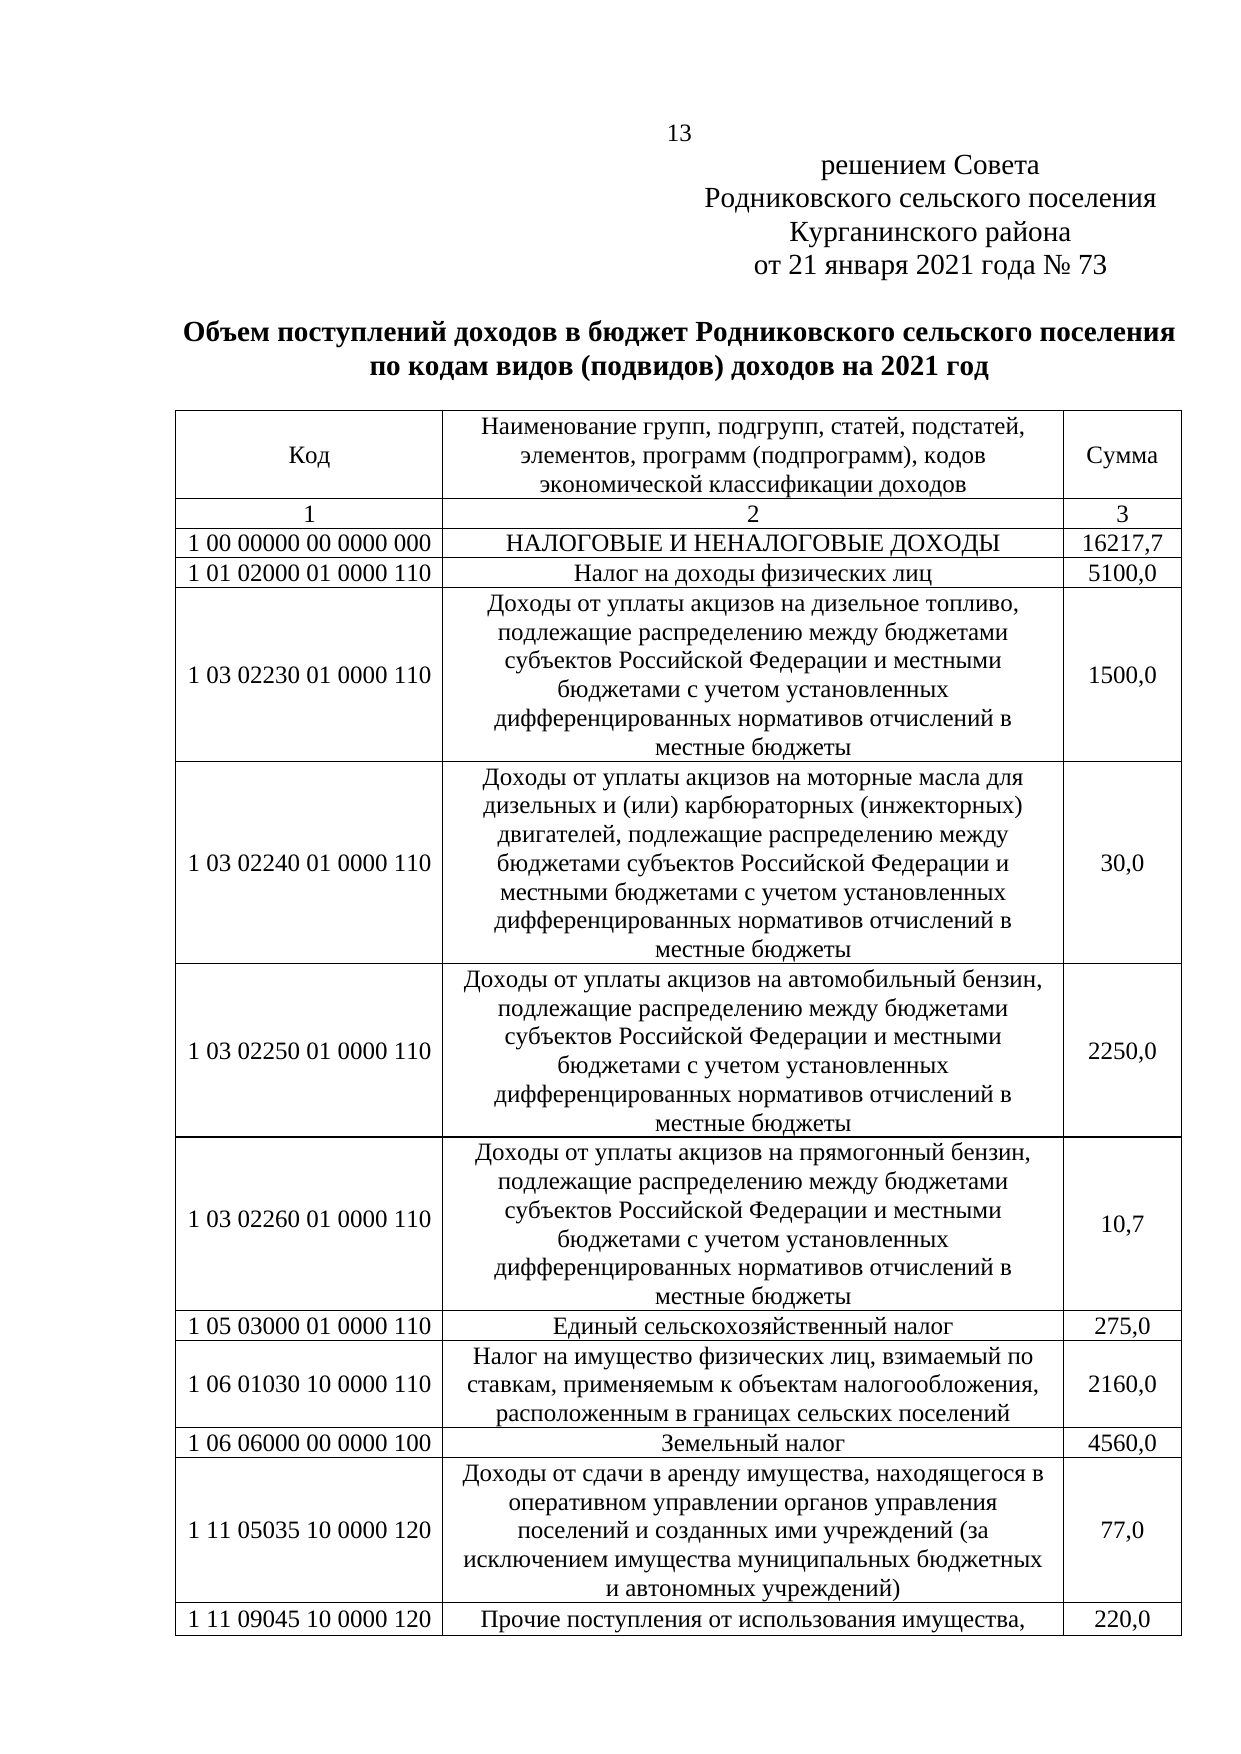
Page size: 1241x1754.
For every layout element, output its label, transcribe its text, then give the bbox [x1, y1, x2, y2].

table_cell 1 [176, 499, 442, 527]
text решением Совета [679, 147, 1181, 180]
table_header Код [176, 411, 442, 498]
table_cell 1 01 02000 01 0000 110 [176, 558, 442, 587]
table_cell НАЛОГОВЫЕ И НЕНАЛОГОВЫЕ ДОХОДЫ [443, 529, 1063, 557]
table_cell 10,7 [1064, 1138, 1181, 1310]
table_header Наименование групп, подгрупп, статей, подстатей, элементов, программ (подпрограмм), кодов экономической классификации доходов [443, 411, 1063, 498]
table_cell 1 03 02240 01 0000 110 [176, 762, 442, 963]
table_cell 1 03 02250 01 0000 110 [176, 964, 442, 1136]
table_cell 275,0 [1064, 1311, 1181, 1340]
table_cell Доходы от уплаты акцизов на дизельное топливо, подлежащие распределению между бюджетами субъектов Российской Федерации и местными бюджетами с учетом установленных дифференцированных нормативов отчислений в местные бюджеты [443, 588, 1063, 761]
table_cell 1 00 00000 00 0000 000 [176, 529, 442, 557]
table_cell 1500,0 [1064, 588, 1181, 761]
table_cell Доходы от уплаты акцизов на моторные масла для дизельных и (или) карбюраторных (инжекторных) двигателей, подлежащие распределению между бюджетами субъектов Российской Федерации и местными бюджетами с учетом установленных дифференцированных нормативов отчислений в местные бюджеты [443, 762, 1063, 963]
table_cell Налог на доходы физических лиц [443, 558, 1063, 587]
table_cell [176, 1603, 442, 1635]
table_cell 77,0 [1064, 1458, 1181, 1602]
table_cell 1 05 03000 01 0000 110 [176, 1311, 442, 1340]
table_cell 1 06 06000 00 0000 100 [176, 1428, 442, 1457]
table_cell 3 [1064, 499, 1181, 527]
table_cell 1 11 05035 10 0000 120 [176, 1458, 442, 1602]
table_cell 2 [443, 499, 1063, 527]
table_cell 30,0 [1064, 762, 1181, 963]
table_cell 2160,0 [1064, 1341, 1181, 1427]
table_cell 16217,7 [1064, 529, 1181, 557]
table_cell 1 03 02230 01 0000 110 [176, 588, 442, 761]
table_cell Единый сельскохозяйственный налог [443, 1311, 1063, 1340]
table_header Сумма [1064, 411, 1181, 498]
table_cell Налог на имущество физических лиц, взимаемый по ставкам, применяемым к объектам налогообложения, расположенным в границах сельских поселений [443, 1341, 1063, 1427]
table_cell 5100,0 [1064, 558, 1181, 587]
text от 21 января 2021 года № 73 [679, 247, 1181, 281]
table_cell 1 06 01030 10 0000 110 [176, 1341, 442, 1427]
text Объем поступлений доходов в бюджет Родниковского сельского поселения по кодам видов (подвидов) доходов на 2021 год [177, 314, 1181, 382]
text Курганинского района [679, 214, 1181, 247]
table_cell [443, 1603, 1063, 1635]
table_cell Земельный налог [443, 1428, 1063, 1457]
table_cell 220,0 [1064, 1603, 1181, 1635]
table_cell Доходы от уплаты акцизов на автомобильный бензин, подлежащие распределению между бюджетами субъектов Российской Федерации и местными бюджетами с учетом установленных дифференцированных нормативов отчислений в местные бюджеты [443, 964, 1063, 1136]
table_cell Доходы от уплаты акцизов на прямогонный бензин, подлежащие распределению между бюджетами субъектов Российской Федерации и местными бюджетами с учетом установленных дифференцированных нормативов отчислений в местные бюджеты [443, 1138, 1063, 1310]
table_cell 2250,0 [1064, 964, 1181, 1136]
table_cell 4560,0 [1064, 1428, 1181, 1457]
table_cell 1 03 02260 01 0000 110 [176, 1138, 442, 1310]
table_cell Доходы от сдачи в аренду имущества, находящегося в оперативном управлении органов управления поселений и созданных ими учреждений (за исключением имущества муниципальных бюджетных и автономных учреждений) [443, 1458, 1063, 1602]
text Родниковского сельского поселения [679, 180, 1181, 214]
